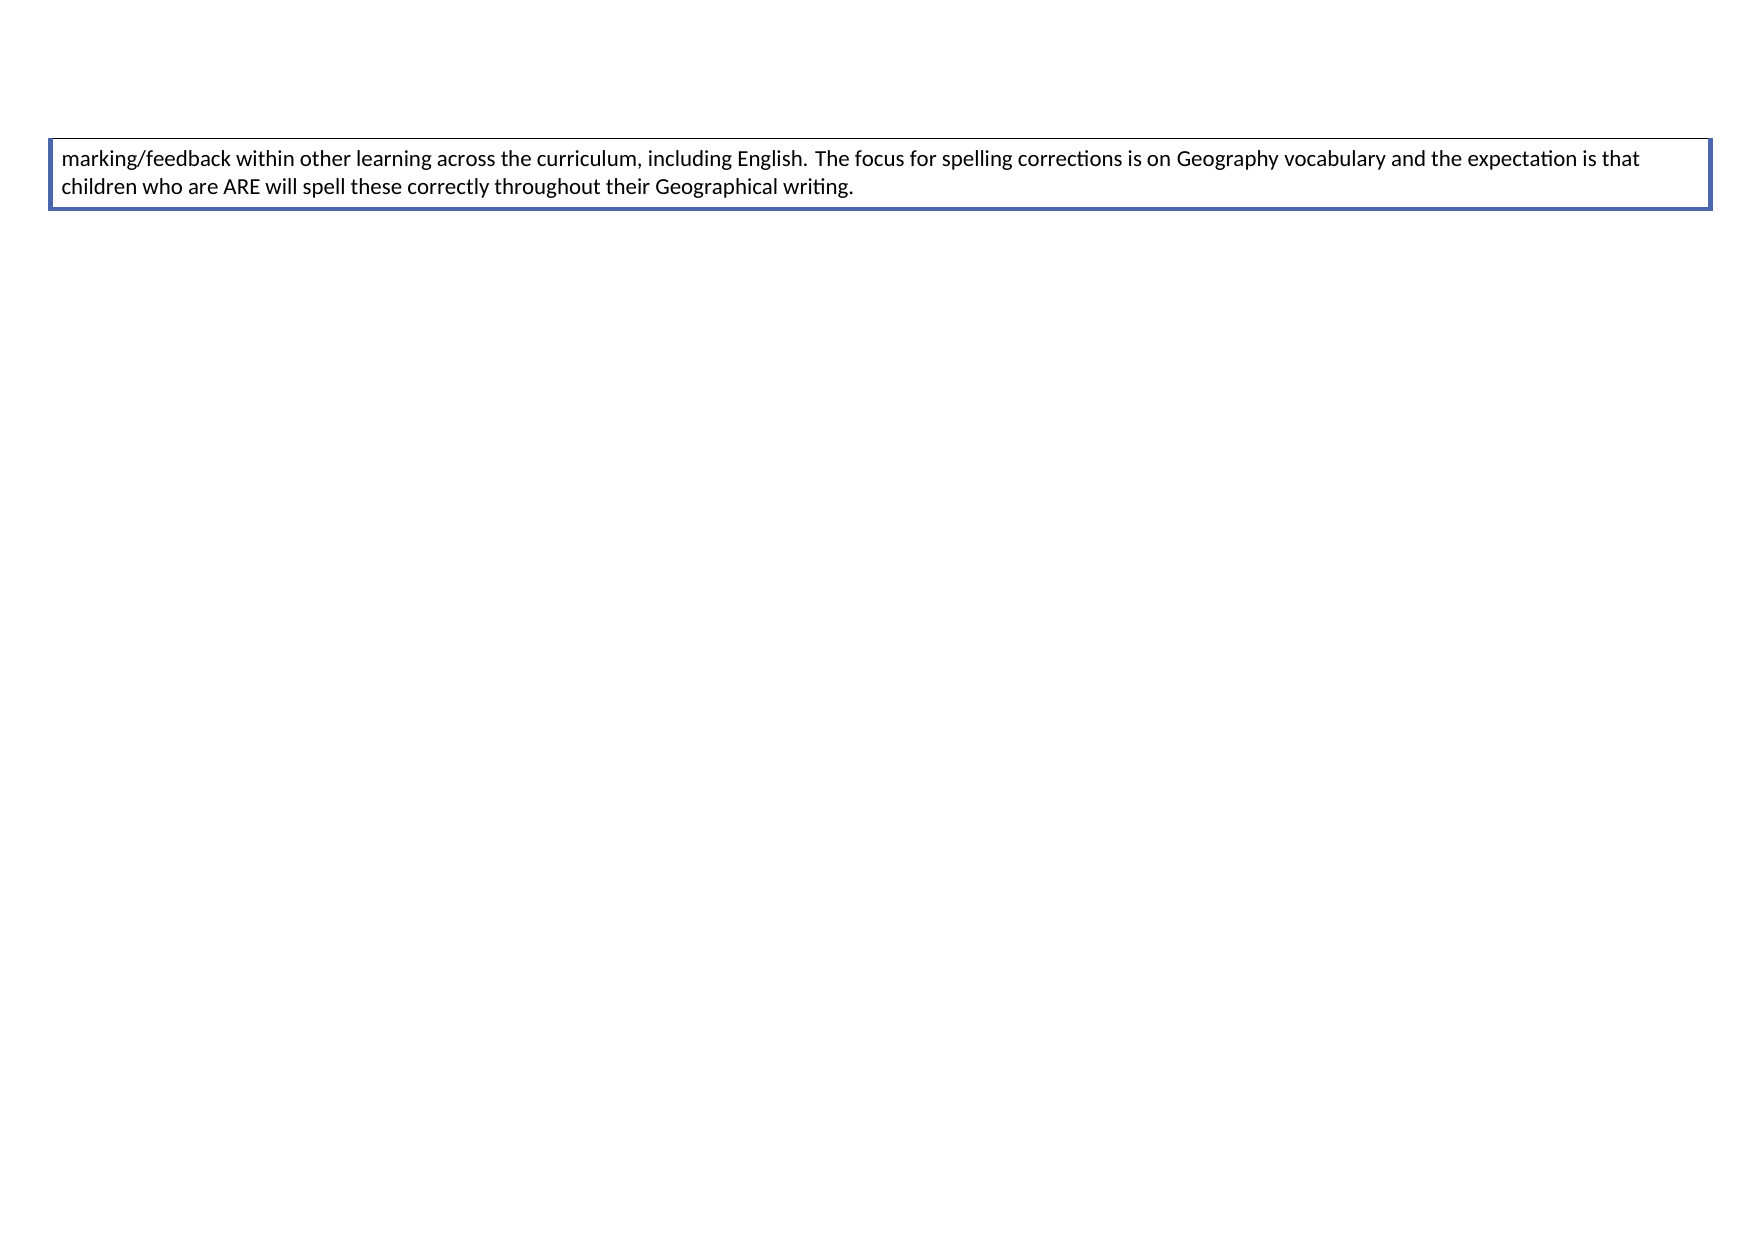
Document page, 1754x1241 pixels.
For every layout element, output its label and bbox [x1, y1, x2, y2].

table_cell [53, 139, 1708, 206]
